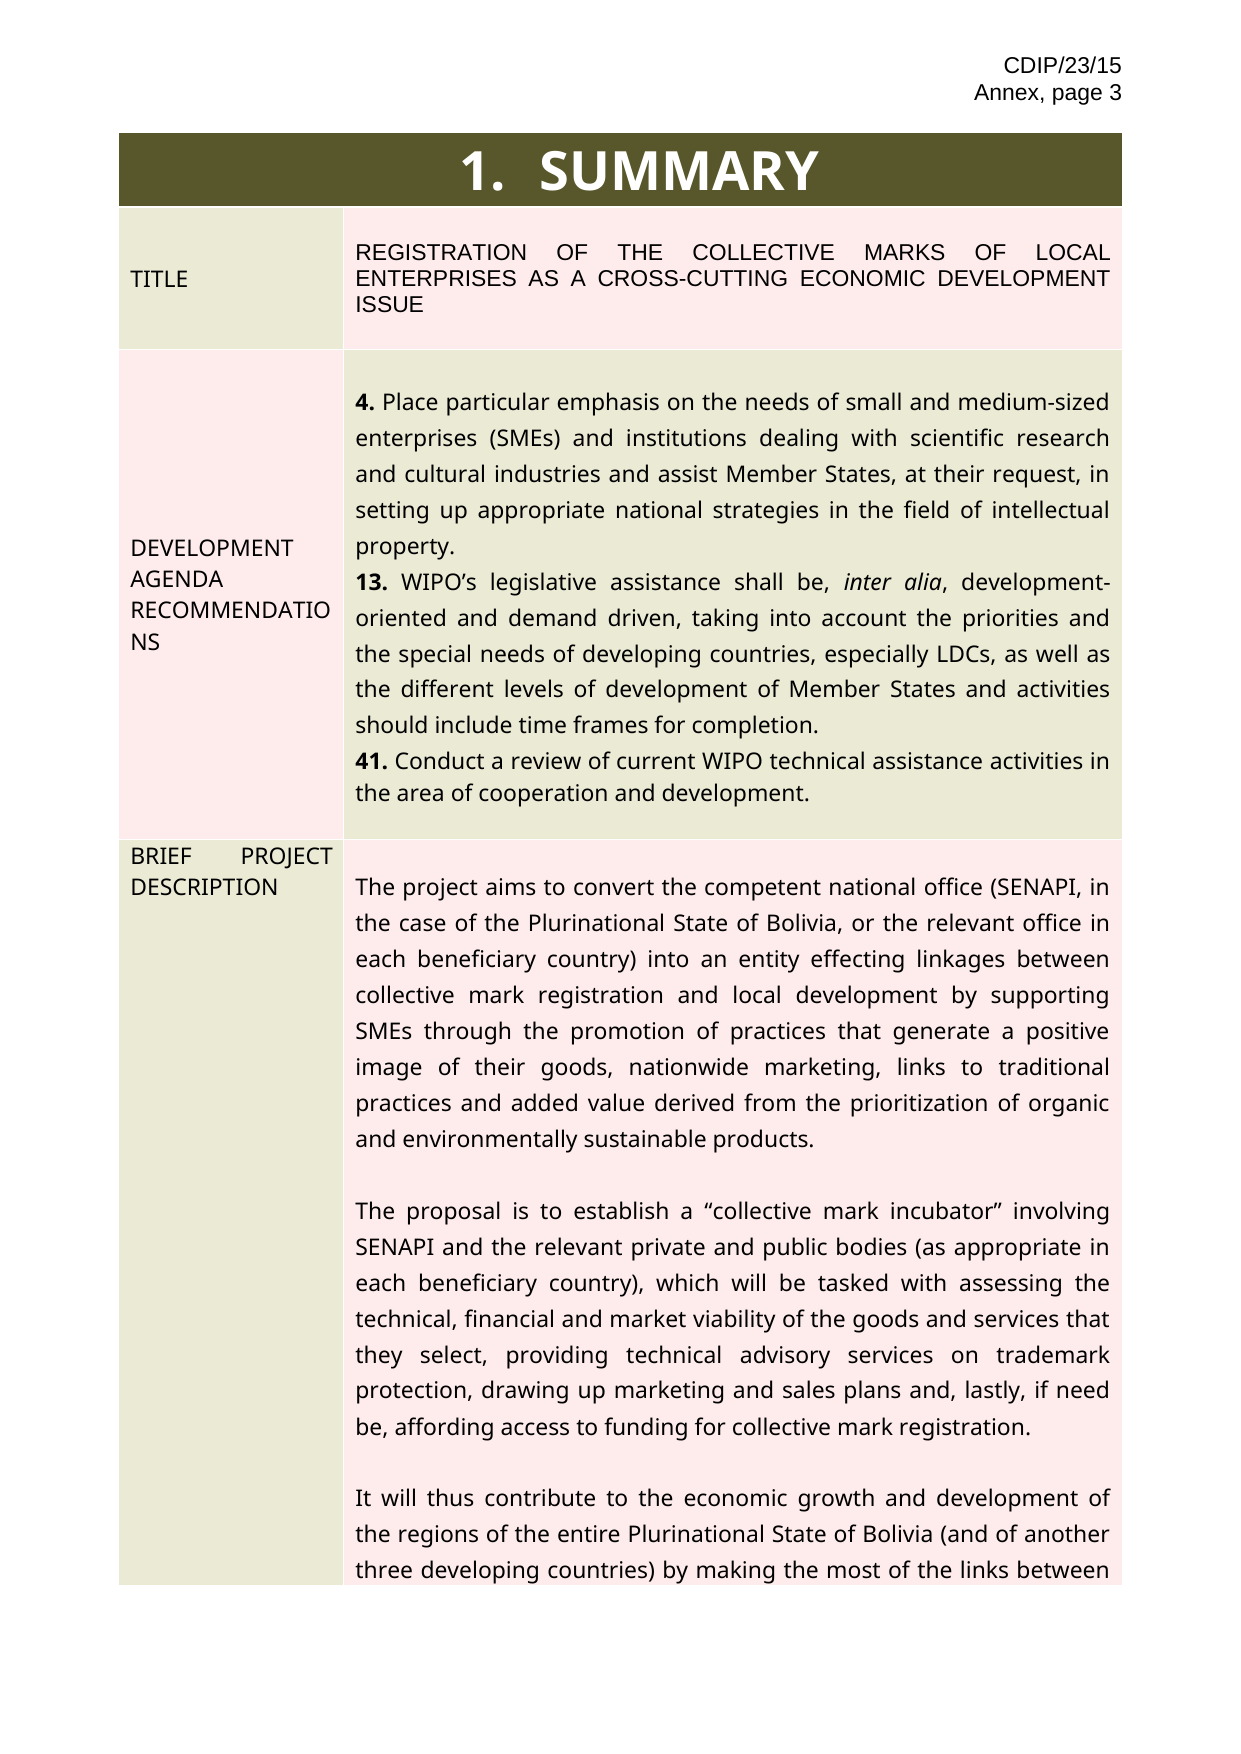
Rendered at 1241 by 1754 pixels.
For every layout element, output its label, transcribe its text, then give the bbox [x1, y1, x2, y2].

table_cell TITLE [119, 208, 343, 349]
table_cell DEVELOPMENT AGENDA RECOMMENDATIONS [119, 350, 343, 839]
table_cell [344, 840, 1122, 1585]
table_cell REGISTRATION OF THE COLLECTIVE MARKS OF LOCAL ENTERPRISES AS A CROSS-CUTTING ECONOMIC DEVELOPMENT ISSUE [344, 208, 1122, 349]
table_header SUMMARY [119, 133, 1122, 206]
table_cell 4. Place particular emphasis on the needs of small and medium-sized enterprises (SMEs) and institutions dealing with scientific research and cultural industries and assist Member States, at their request, in setting up appropriate national strategies in the field of intellectual property. 13. WIPO’s legislative assistance shall be, inter alia, development-oriented and demand driven, taking into account the priorities and the special needs of developing countries, especially LDCs, as well as the different levels of development of Member States and activities should include time frames for completion. 41. Conduct a review of current WIPO technical assistance activities in the area of cooperation and development. [344, 350, 1122, 839]
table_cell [119, 840, 343, 1585]
